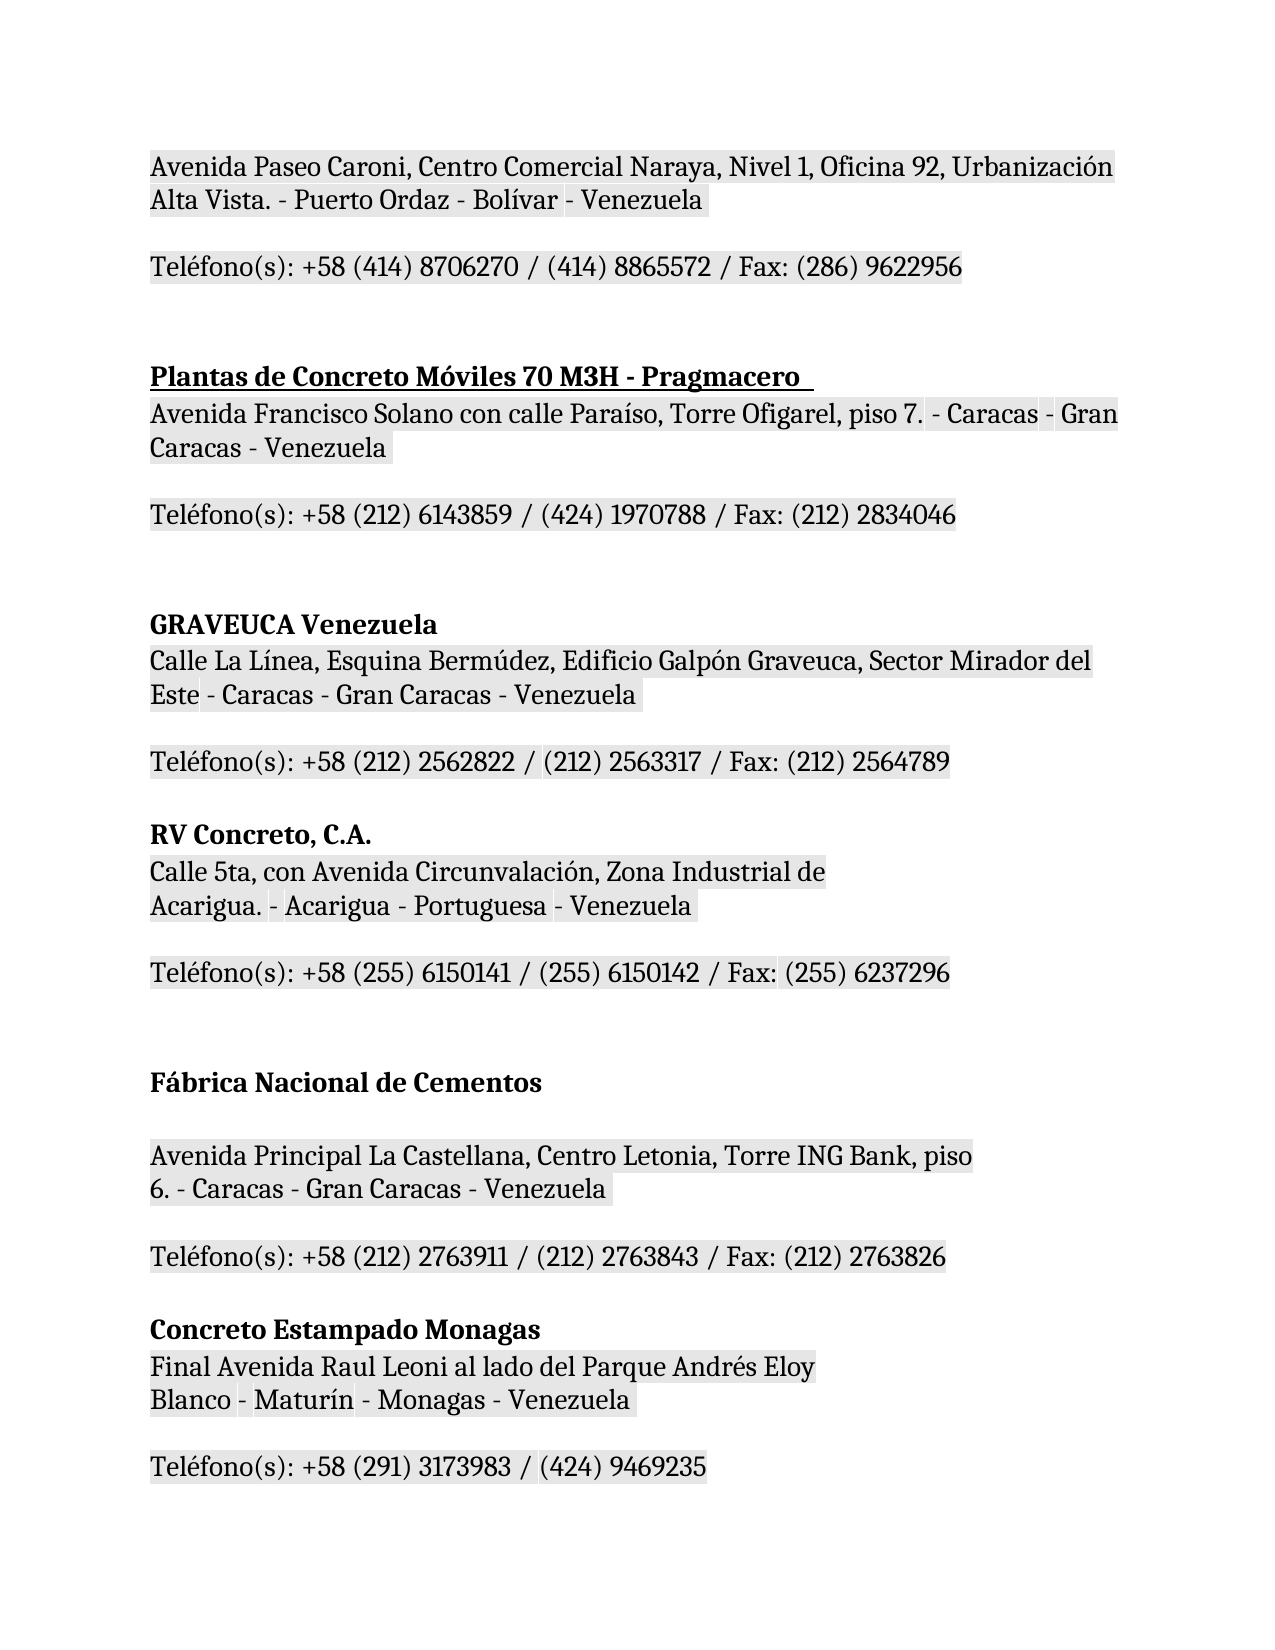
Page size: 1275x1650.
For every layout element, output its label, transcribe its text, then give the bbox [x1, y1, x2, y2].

text Concreto Estampado Monagas [150, 1313, 1125, 1347]
text Fábrica Nacional de Cementos [150, 1066, 1125, 1099]
text Final Avenida Raul Leoni al lado del Parque Andrés Eloy Blanco - Maturín - Monagas - Venezuela Teléfono(s): +58 (291) 3173983 / (424) 9469235 [150, 1350, 1125, 1484]
text Calle La Línea, Esquina Bermúdez, Edificio Galpón Graveuca, Sector Mirador del Este - Caracas - Gran Caracas - Venezuela Teléfono(s): +58 (212) 2562822 / (212) 2563317 / Fax: (212) 2564789 [150, 644, 1125, 779]
text Avenida Francisco Solano con calle Paraíso, Torre Ofigarel, piso 7. - Caracas - Gran Caracas - Venezuela Teléfono(s): +58 (212) 6143859 / (424) 1970788 / Fax: (212) 2834046 [150, 397, 1125, 531]
text GRAVEUCA Venezuela [150, 608, 1125, 641]
text Plantas de Concreto Móviles 70 M3H - Pragmacero [150, 361, 1125, 394]
text RV Concreto, C.A. [150, 818, 1125, 852]
text Avenida Principal La Castellana, Centro Letonia, Torre ING Bank, piso 6. - Caracas - Gran Caracas - Venezuela Teléfono(s): +58 (212) 2763911 / (212) 2763843 / Fax: (212) 2763826 [150, 1139, 1125, 1273]
text Calle 5ta, con Avenida Circunvalación, Zona Industrial de Acarigua. - Acarigua - Portuguesa - Venezuela Teléfono(s): +58 (255) 6150141 / (255) 6150142 / Fax: (255) 6237296 [150, 855, 1125, 989]
text Avenida Paseo Caroni, Centro Comercial Naraya, Nivel 1, Oficina 92, Urbanización Alta Vista. - Puerto Ordaz - Bolívar - Venezuela Teléfono(s): +58 (414) 8706270 / (414) 8865572 / Fax: (286) 9622956 [150, 150, 1125, 284]
